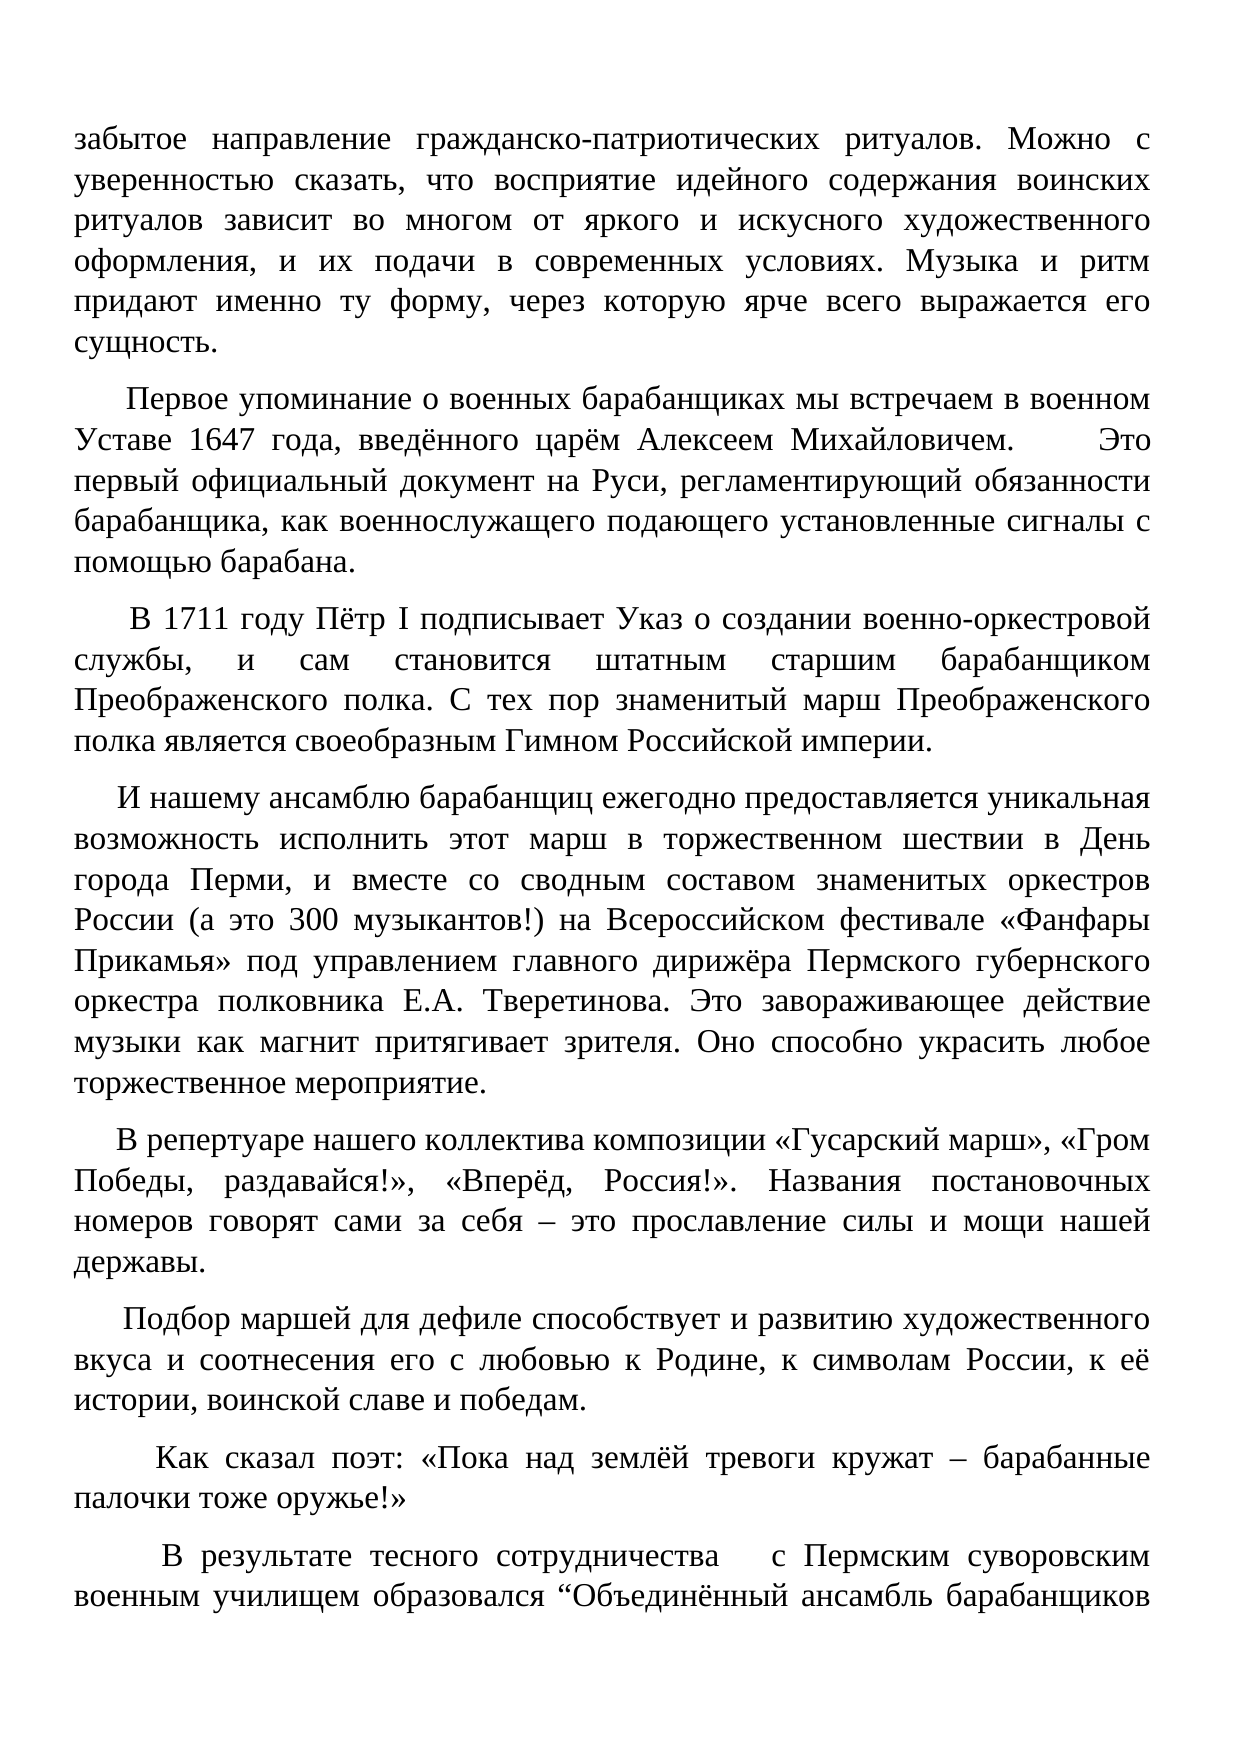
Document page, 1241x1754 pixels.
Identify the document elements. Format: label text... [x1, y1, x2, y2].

text Актуальность создания подобного ансамбля, на мой взгляд, свидетельствует о том, что в нашей русской культуре существует ныне забытое направление гражданско-патриотических ритуалов. Можно с уверенностью сказать, что восприятие идейного содержания воинских ритуалов зависит во многом от яркого и искусного художественного оформления, и их подачи в современных условиях. Музыка и ритм придают именно ту форму, через которую ярче всего выражается его сущность. [74, 319, 1152, 359]
text Подбор маршей для дефиле способствует и развитию художественного вкуса и соотнесения его с любовью к Родине, к символам России, к её истории, воинской славе и победам. [74, 1377, 1152, 1418]
text Как сказал поэт: «Пока над землёй тревоги кружат – барабанные палочки тоже оружье!» [74, 1475, 1152, 1516]
text В 1711 году Пётр I подписывает Указ о создании военно-оркестровой службы, и сам становится штатным старшим барабанщиком Преображенского полка. С тех пор знаменитый марш Преображенского полка является своеобразным Гимном Российской империи. [74, 598, 1152, 758]
text Первое упоминание о военных барабанщиках мы встречаем в военном Уставе 1647 года, введённого царём Алексеем Михайловичем. Это первый официальный документ на Руси, регламентирующий обязанности барабанщика, как военнослужащего подающего установленные сигналы с помощью барабана. [74, 417, 1152, 579]
text И нашему ансамблю барабанщиц ежегодно предоставляется уникальная возможность исполнить этот марш в торжественном шествии в День города Перми, и вместе со сводным составом знаменитых оркестров России (а это 300 музыкантов!) на Всероссийском фестивале «Фанфары Прикамья» под управлением главного дирижёра Пермского губернского оркестра полковника Е.А. Тверетинова. Это завораживающее действие музыки как магнит притягивает зрителя. Оно способно украсить любое торжественное мероприятие. [74, 1059, 1152, 1100]
text В репертуаре нашего коллектива композиции «Гусарский марш», «Гром Победы, раздавайся!», «Вперёд, Россия!». Названия постановочных номеров говорят сами за себя – это прославление силы и мощи нашей державы. [74, 1239, 1152, 1279]
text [74, 1535, 1152, 1614]
